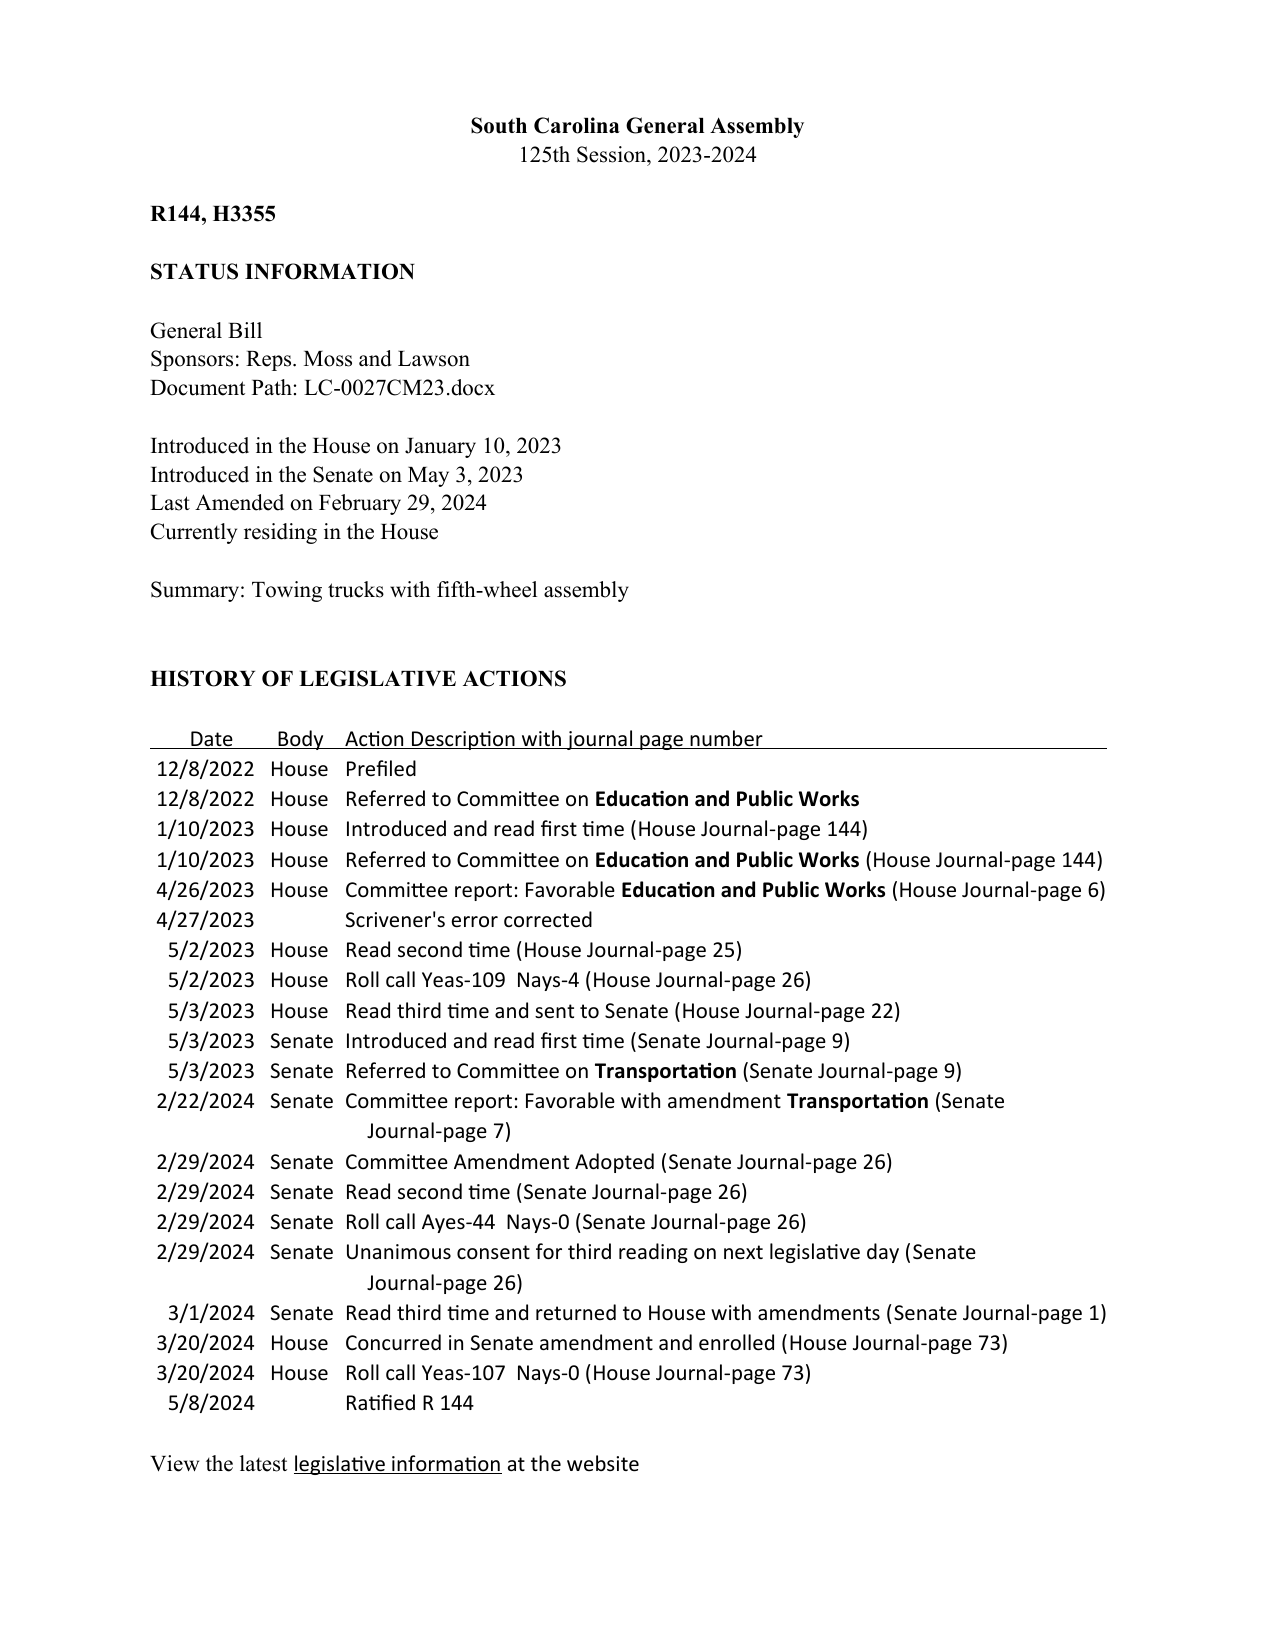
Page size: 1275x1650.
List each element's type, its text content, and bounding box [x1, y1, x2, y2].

text STATUS INFORMATION [150, 258, 1125, 284]
text 4/27/2023 Scrivener's error corrected [150, 905, 1125, 933]
text General Bill [150, 317, 1125, 343]
text 3/20/2024 House Roll call Yeas-107 Nays-0 (House Journal-page 73) [150, 1358, 1125, 1386]
text 12/8/2022 House Prefiled [150, 754, 1125, 782]
text View the latest legislative information at the website [150, 1449, 1125, 1477]
text Introduced in the Senate on May 3, 2023 [150, 461, 1125, 487]
text 5/2/2023 House Roll call Yeas-109 Nays-4 (House Journal-page 26) [150, 966, 1125, 993]
text South Carolina General Assembly [150, 112, 1125, 139]
text 1/10/2023 House Referred to Committee on Education and Public Works (House Journal-page 144) [150, 845, 1125, 873]
text Date Body Action Description with journal page number [150, 724, 1125, 752]
text 3/20/2024 House Concurred in Senate amendment and enrolled (House Journal-page 73) [150, 1328, 1125, 1356]
text HISTORY OF LEGISLATIVE ACTIONS [150, 665, 1125, 692]
text 3/1/2024 Senate Read third time and returned to House with amendments (Senate Journal-page 1) [150, 1298, 1125, 1326]
text Last Amended on February 29, 2024 [150, 489, 1125, 516]
text 5/2/2023 House Read second time (House Journal-page 25) [150, 935, 1125, 963]
text 2/29/2024 Senate Unanimous consent for third reading on next legislative day (Senate Journal-page 26) [150, 1237, 1125, 1296]
text 2/29/2024 Senate Roll call Ayes-44 Nays-0 (Senate Journal-page 26) [150, 1207, 1125, 1235]
text R144, H3355 [150, 199, 1125, 226]
text 4/26/2023 House Committee report: Favorable Education and Public Works (House Journal-page 6) [150, 875, 1125, 903]
text 125th Session, 2023-2024 [150, 141, 1125, 167]
text Sponsors: Reps. Moss and Lawson [150, 345, 1125, 372]
text 5/3/2023 Senate Referred to Committee on Transportation (Senate Journal-page 9) [150, 1056, 1125, 1084]
text 5/3/2023 House Read third time and sent to Senate (House Journal-page 22) [150, 996, 1125, 1024]
text 2/29/2024 Senate Read second time (Senate Journal-page 26) [150, 1177, 1125, 1205]
text Currently residing in the House [150, 518, 1125, 544]
text Document Path: LC-0027CM23.docx [150, 374, 1125, 400]
text 12/8/2022 House Referred to Committee on Education and Public Works [150, 784, 1125, 812]
text 5/3/2023 Senate Introduced and read first time (Senate Journal-page 9) [150, 1026, 1125, 1054]
text 5/8/2024 Ratified R 144 [150, 1388, 1125, 1416]
text 2/22/2024 Senate Committee report: Favorable with amendment Transportation (Senate Journal-page 7) [150, 1086, 1125, 1144]
text Summary: Towing trucks with fifth-wheel assembly [150, 576, 1125, 603]
text 2/29/2024 Senate Committee Amendment Adopted (Senate Journal-page 26) [150, 1147, 1125, 1175]
text Introduced in the House on January 10, 2023 [150, 432, 1125, 459]
text 1/10/2023 House Introduced and read first time (House Journal-page 144) [150, 814, 1125, 842]
